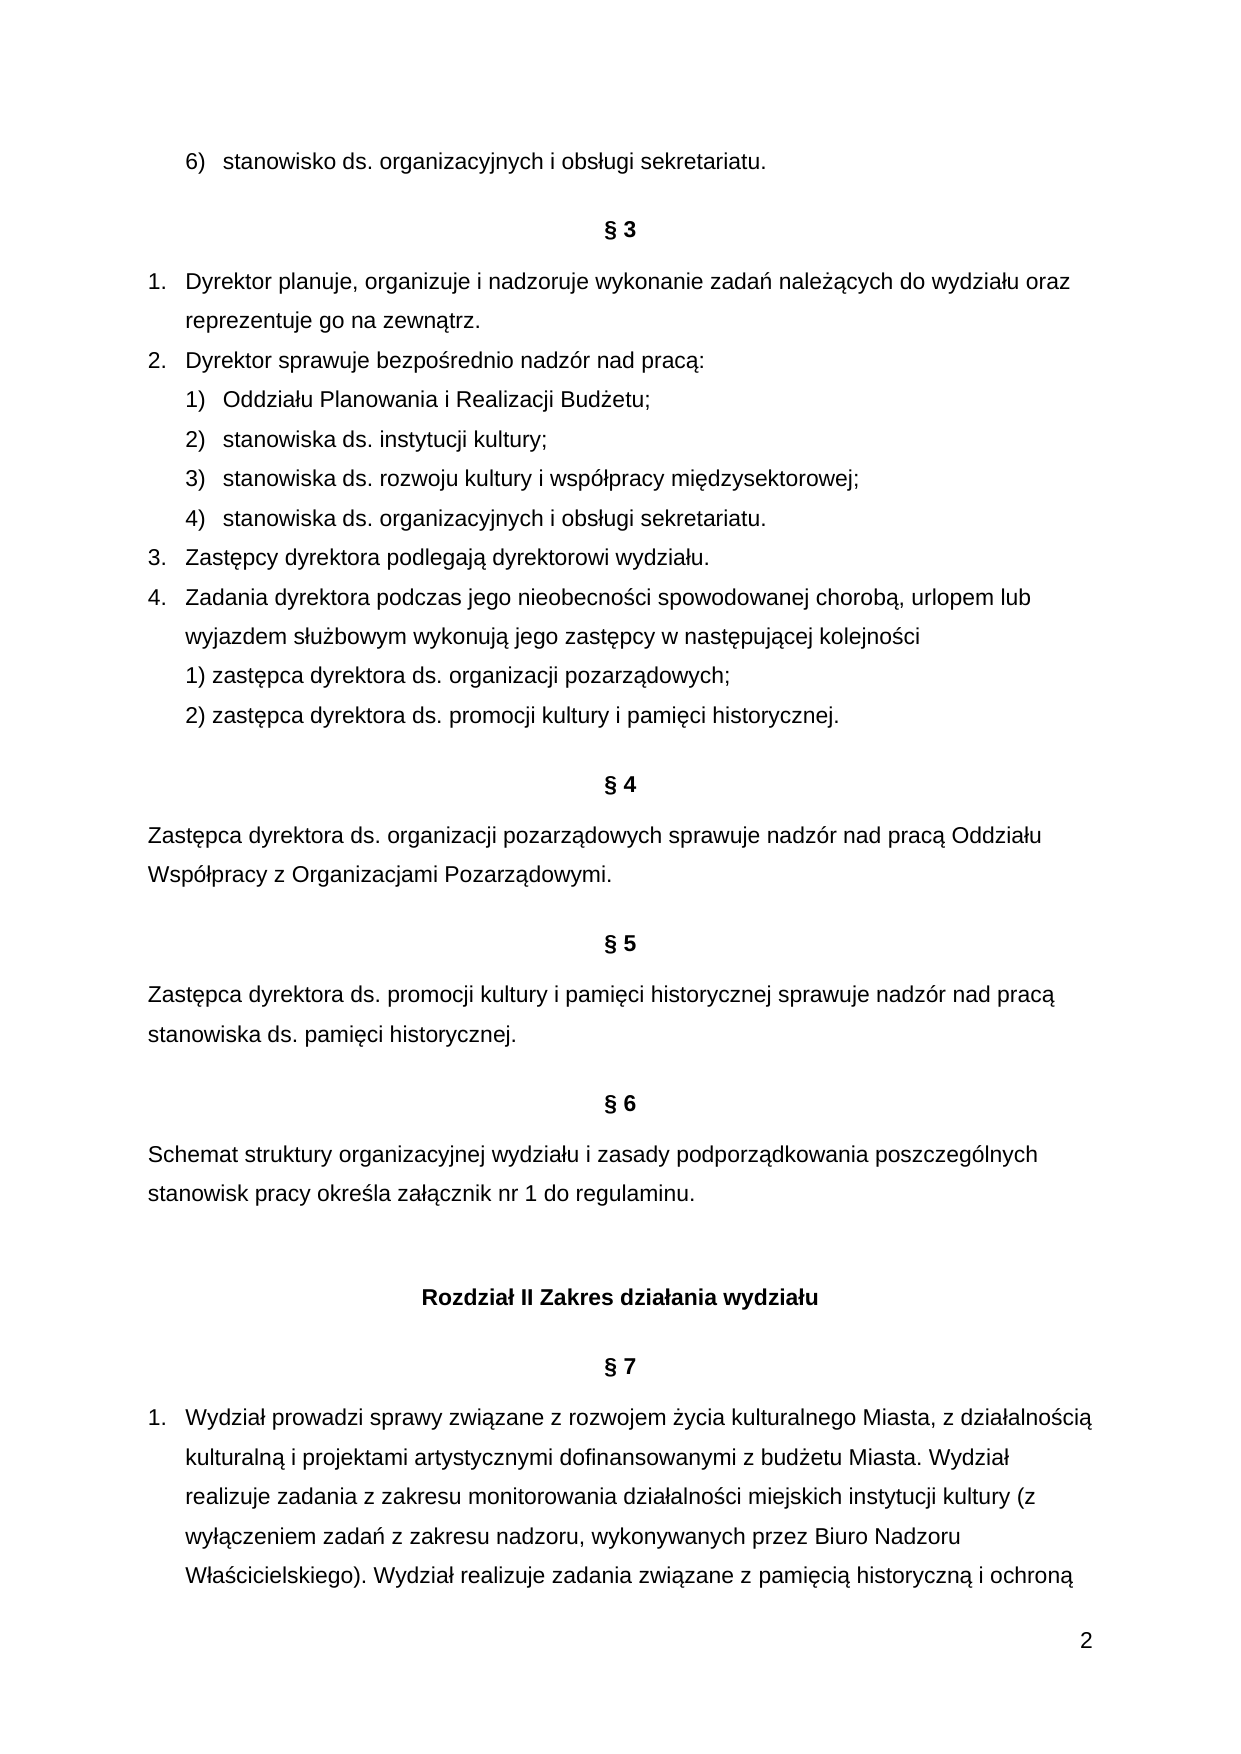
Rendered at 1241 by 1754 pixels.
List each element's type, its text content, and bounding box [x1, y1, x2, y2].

subtitle § 6 [148, 1089, 1093, 1116]
text Zastępca dyrektora ds. organizacji pozarządowych sprawuje nadzór nad pracą Oddziału Współpracy z Organizacjami Pozarządowymi. [148, 822, 1093, 888]
list Dyrektor sprawuje bezpośrednio nadzór nad pracą: [148, 347, 1093, 373]
text 1) zastępca dyrektora ds. organizacji pozarządowych; [185, 662, 1093, 689]
list Oddziału Planowania i Realizacji Budżetu; [185, 386, 1093, 412]
text 2) zastępca dyrektora ds. promocji kultury i pamięci historycznej. [185, 702, 1093, 728]
list stanowiska ds. organizacyjnych i obsługi sekretariatu. [185, 504, 1093, 531]
subtitle Rozdział II Zakres działania wydziału [148, 1284, 1093, 1311]
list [148, 1404, 1093, 1588]
list Zastępcy dyrektora podlegają dyrektorowi wydziału. [148, 544, 1093, 570]
list stanowiska ds. rozwoju kultury i współpracy międzysektorowej; [185, 465, 1093, 491]
subtitle § 7 [148, 1353, 1093, 1379]
subtitle § 4 [148, 771, 1093, 797]
subtitle § 3 [148, 216, 1093, 243]
list Dyrektor planuje, organizuje i nadzoruje wykonanie zadań należących do wydziału oraz reprezentuje go na zewnątrz. [148, 268, 1093, 333]
list Zadania dyrektora podczas jego nieobecności spowodowanej chorobą, urlopem lub wyjazdem służbowym wykonują jego zastępcy w następującej kolejności [148, 583, 1093, 649]
subtitle § 5 [148, 930, 1093, 956]
text Schemat struktury organizacyjnej wydziału i zasady podporządkowania poszczególnych stanowisk pracy określa załącznik nr 1 do regulaminu. [148, 1141, 1093, 1207]
list stanowiska ds. instytucji kultury; [185, 426, 1093, 452]
text Zastępca dyrektora ds. promocji kultury i pamięci historycznej sprawuje nadzór nad pracą stanowiska ds. pamięci historycznej. [148, 981, 1093, 1047]
list stanowisko ds. organizacyjnych i obsługi sekretariatu. [185, 148, 1093, 174]
